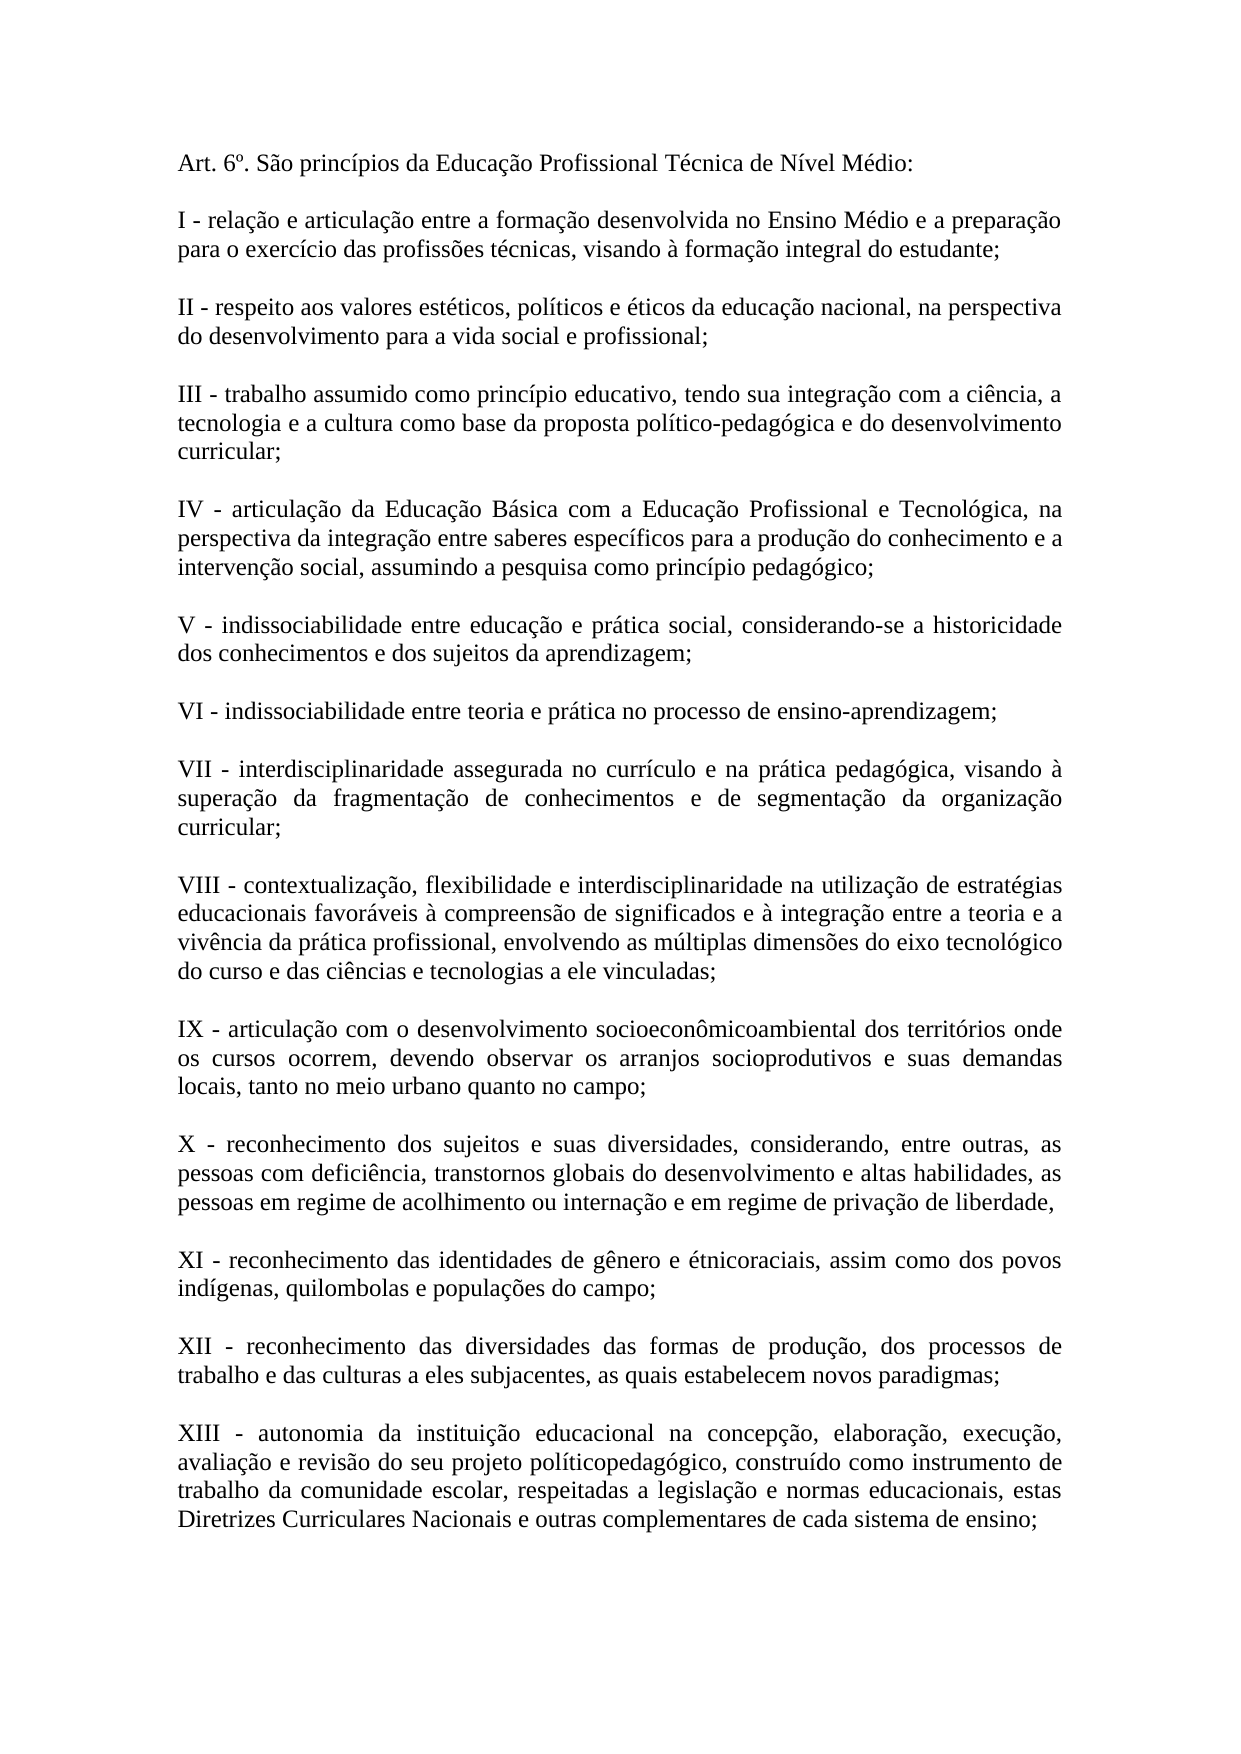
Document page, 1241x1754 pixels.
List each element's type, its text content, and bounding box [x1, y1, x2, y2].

text V - indissociabilidade entre educação e prática social, considerando-se a historicidade dos conhecimentos e dos sujeitos da aprendizagem; [177, 610, 1063, 667]
text VIII - contextualização, flexibilidade e interdisciplinaridade na utilização de estratégias educacionais favoráveis à compreensão de significados e à integração entre a teoria e a vivência da prática profissional, envolvendo as múltiplas dimensões do eixo tecnológico do curso e das ciências e tecnologias a ele vinculadas; [177, 870, 1063, 985]
text XI - reconhecimento das identidades de gênero e étnicoraciais, assim como dos povos indígenas, quilombolas e populações do campo; [177, 1245, 1063, 1302]
text VII - interdisciplinaridade assegurada no currículo e na prática pedagógica, visando à superação da fragmentação de conhecimentos e de segmentação da organização curricular; [177, 754, 1063, 841]
text III - trabalho assumido como princípio educativo, tendo sua integração com a ciência, a tecnologia e a cultura como base da proposta político-pedagógica e do desenvolvimento curricular; [177, 379, 1063, 465]
text II - respeito aos valores estéticos, políticos e éticos da educação nacional, na perspectiva do desenvolvimento para a vida social e profissional; [177, 292, 1063, 350]
text Art. 6º. São princípios da Educação Profissional Técnica de Nível Médio: [177, 148, 1063, 176]
text IX - articulação com o desenvolvimento socioeconômicoambiental dos territórios onde os cursos ocorrem, devendo observar os arranjos socioprodutivos e suas demandas locais, tanto no meio urbano quanto no campo; [177, 1014, 1063, 1100]
text I - relação e articulação entre a formação desenvolvida no Ensino Médio e a preparação para o exercício das profissões técnicas, visando à formação integral do estudante; [177, 206, 1063, 263]
text XII - reconhecimento das diversidades das formas de produção, dos processos de trabalho e das culturas a eles subjacentes, as quais estabelecem novos paradigmas; [177, 1331, 1063, 1389]
text IV - articulação da Educação Básica com a Educação Profissional e Tecnológica, na perspectiva da integração entre saberes específicos para a produção do conhecimento e a intervenção social, assumindo a pesquisa como princípio pedagógico; [177, 494, 1063, 581]
text XIII - autonomia da instituição educacional na concepção, elaboração, execução, avaliação e revisão do seu projeto políticopedagógico, construído como instrumento de trabalho da comunidade escolar, respeitadas a legislação e normas educacionais, estas Diretrizes Curriculares Nacionais e outras complementares de cada sistema de ensino; [177, 1418, 1063, 1533]
text VI - indissociabilidade entre teoria e prática no processo de ensino-aprendizagem; [177, 696, 1063, 725]
text X - reconhecimento dos sujeitos e suas diversidades, considerando, entre outras, as pessoas com deficiência, transtornos globais do desenvolvimento e altas habilidades, as pessoas em regime de acolhimento ou internação e em regime de privação de liberdade, [177, 1129, 1063, 1216]
